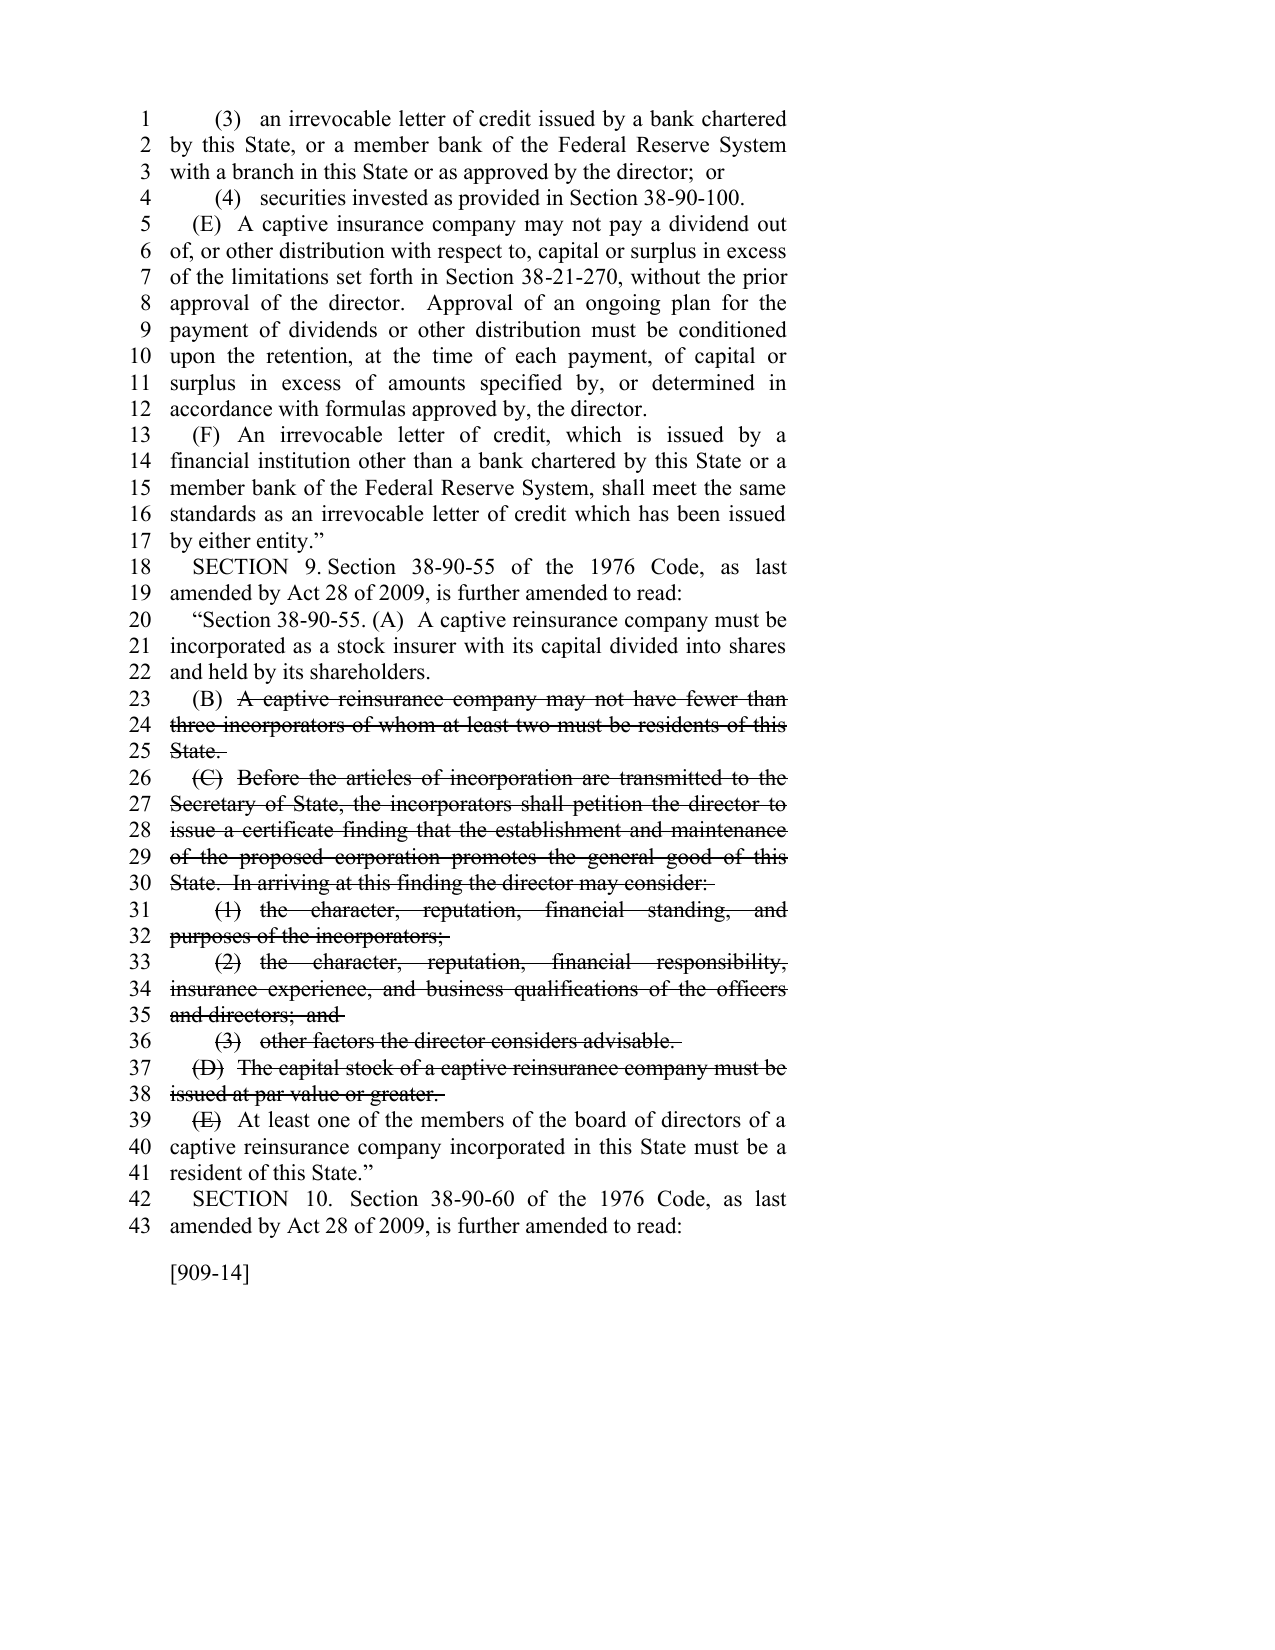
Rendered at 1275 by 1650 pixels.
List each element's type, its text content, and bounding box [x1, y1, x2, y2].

text (E) A captive insurance company may not pay a dividend out of, or other distribution with respect to, capital or surplus in excess of the limitations set forth in Section 38-21-270, without the prior approval of the director. Approval of an ongoing plan for the payment of dividends or other distribution must be conditioned upon the retention, at the time of each payment, of capital or surplus in excess of amounts specified by, or determined in accordance with formulas approved by, the director. [169, 210, 787, 421]
text (E) At least one of the members of the board of directors of a captive reinsurance company incorporated in this State must be a resident of this State.” [169, 1106, 787, 1186]
text (3) other factors the director considers advisable. [169, 1027, 787, 1054]
text (1) the character, reputation, financial standing, and purposes of the incorporators; [169, 896, 787, 948]
text (B) A captive reinsurance company may not have fewer than three incorporators of whom at least two must be residents of this State. [169, 726, 787, 764]
text “Section 38-90-55. (A) A captive reinsurance company must be incorporated as a stock insurer with its capital divided into shares and held by its shareholders. [169, 606, 787, 685]
text (D) The capital stock of a captive reinsurance company must be issued at par value or greater. [169, 1054, 787, 1106]
text (B) A captive reinsurance company may not have fewer than three incorporators of whom at least two must be residents of this State. [169, 685, 787, 725]
text (C) Before the articles of incorporation are transmitted to the Secretary of State, the incorporators shall petition the director to issue a certificate finding that the establishment and maintenance of the proposed corporation promotes the general good of this State. In arriving at this finding the director may consider: [169, 764, 787, 805]
text (3) an irrevocable letter of credit issued by a bank chartered by this State, or a member bank of the Federal Reserve System with a branch in this State or as approved by the director; or [169, 105, 787, 184]
text (2) the character, reputation, financial responsibility, insurance experience, and business qualifications of the officers and directors; and [169, 948, 787, 989]
text (2) the character, reputation, financial responsibility, insurance experience, and business qualifications of the officers and directors; and [169, 990, 787, 1027]
text SECTION 10. Section 38-90-60 of the 1976 Code, as last amended by Act 28 of 2009, is further amended to read: [169, 1186, 787, 1238]
text (C) Before the articles of incorporation are transmitted to the Secretary of State, the incorporators shall petition the director to issue a certificate finding that the establishment and maintenance of the proposed corporation promotes the general good of this State. In arriving at this finding the director may consider: [169, 858, 787, 896]
text (4) securities invested as provided in Section 38-90-100. [169, 184, 787, 210]
text (F) An irrevocable letter of credit, which is issued by a financial institution other than a bank chartered by this State or a member bank of the Federal Reserve System, shall meet the same standards as an irrevocable letter of credit which has been issued by either entity.” [169, 421, 787, 553]
text SECTION 9. Section 38-90-55 of the 1976 Code, as last amended by Act 28 of 2009, is further amended to read: [169, 553, 787, 606]
